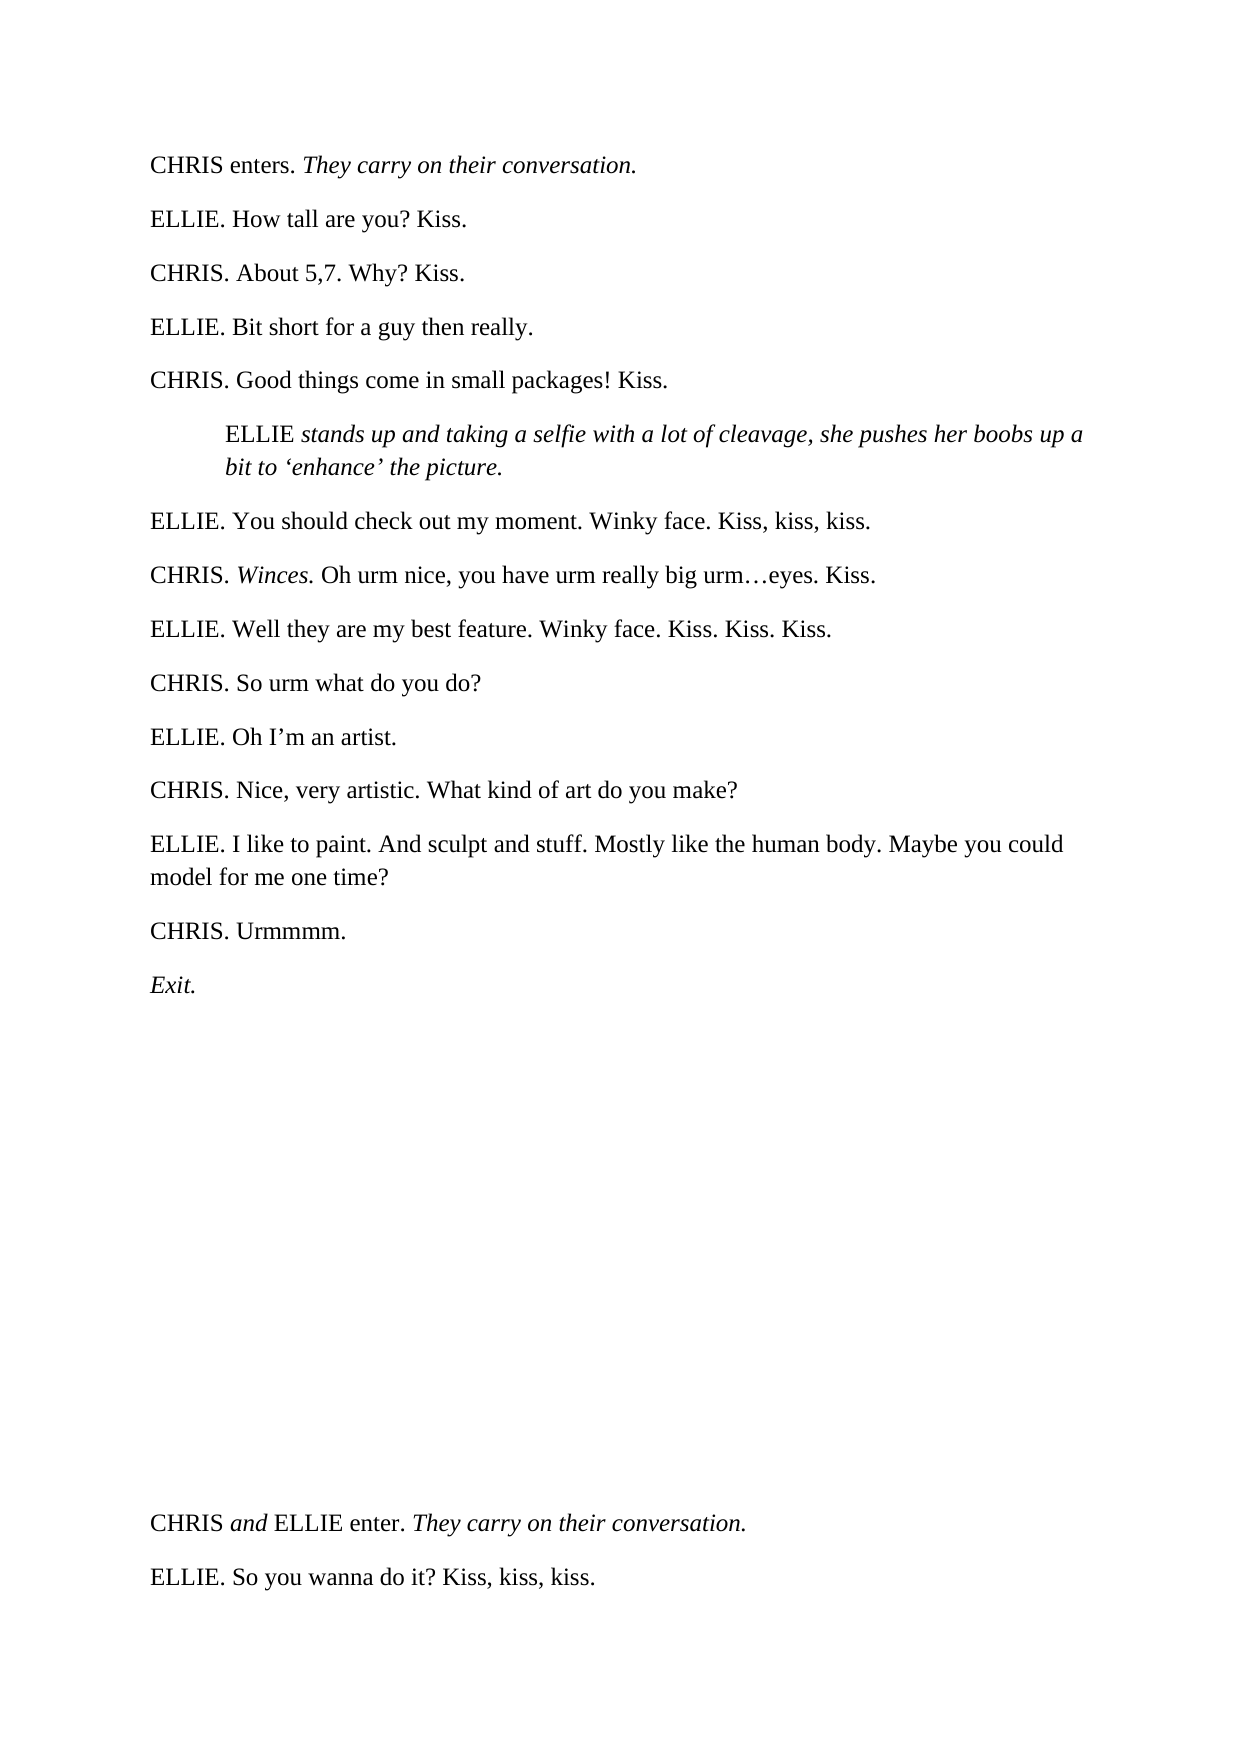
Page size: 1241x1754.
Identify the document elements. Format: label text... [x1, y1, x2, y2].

text Exit. [150, 970, 1090, 999]
text ELLIE. So you wanna do it? Kiss, kiss, kiss. [150, 1562, 1090, 1591]
text ELLIE. How tall are you? Kiss. [150, 204, 1090, 233]
text ELLIE. I like to paint. And sculpt and stuff. Mostly like the human body. Maybe you could model for me one time? [150, 829, 1090, 891]
text CHRIS. Urmmmm. [150, 916, 1090, 945]
text ELLIE. Bit short for a guy then really. [150, 312, 1090, 340]
text CHRIS. So urm what do you do? [150, 668, 1090, 696]
text ELLIE. Well they are my best feature. Winky face. Kiss. Kiss. Kiss. [150, 614, 1090, 643]
text CHRIS. Winces. Oh urm nice, you have urm really big urm…eyes. Kiss. [150, 560, 1090, 589]
text CHRIS. About 5,7. Why? Kiss. [150, 258, 1090, 286]
text CHRIS and ELLIE enter. They carry on their conversation. [150, 1508, 1090, 1537]
text CHRIS enters. They carry on their conversation. [150, 150, 1090, 179]
text ELLIE. You should check out my moment. Winky face. Kiss, kiss, kiss. [150, 506, 1090, 535]
text ELLIE stands up and taking a selfie with a lot of cleavage, she pushes her boobs up a bit to ‘enhance’ the picture. [225, 419, 1090, 481]
text ELLIE. Oh I’m an artist. [150, 722, 1090, 750]
text CHRIS. Nice, very artistic. What kind of art do you make? [150, 775, 1090, 804]
text CHRIS. Good things come in small packages! Kiss. [150, 365, 1090, 394]
